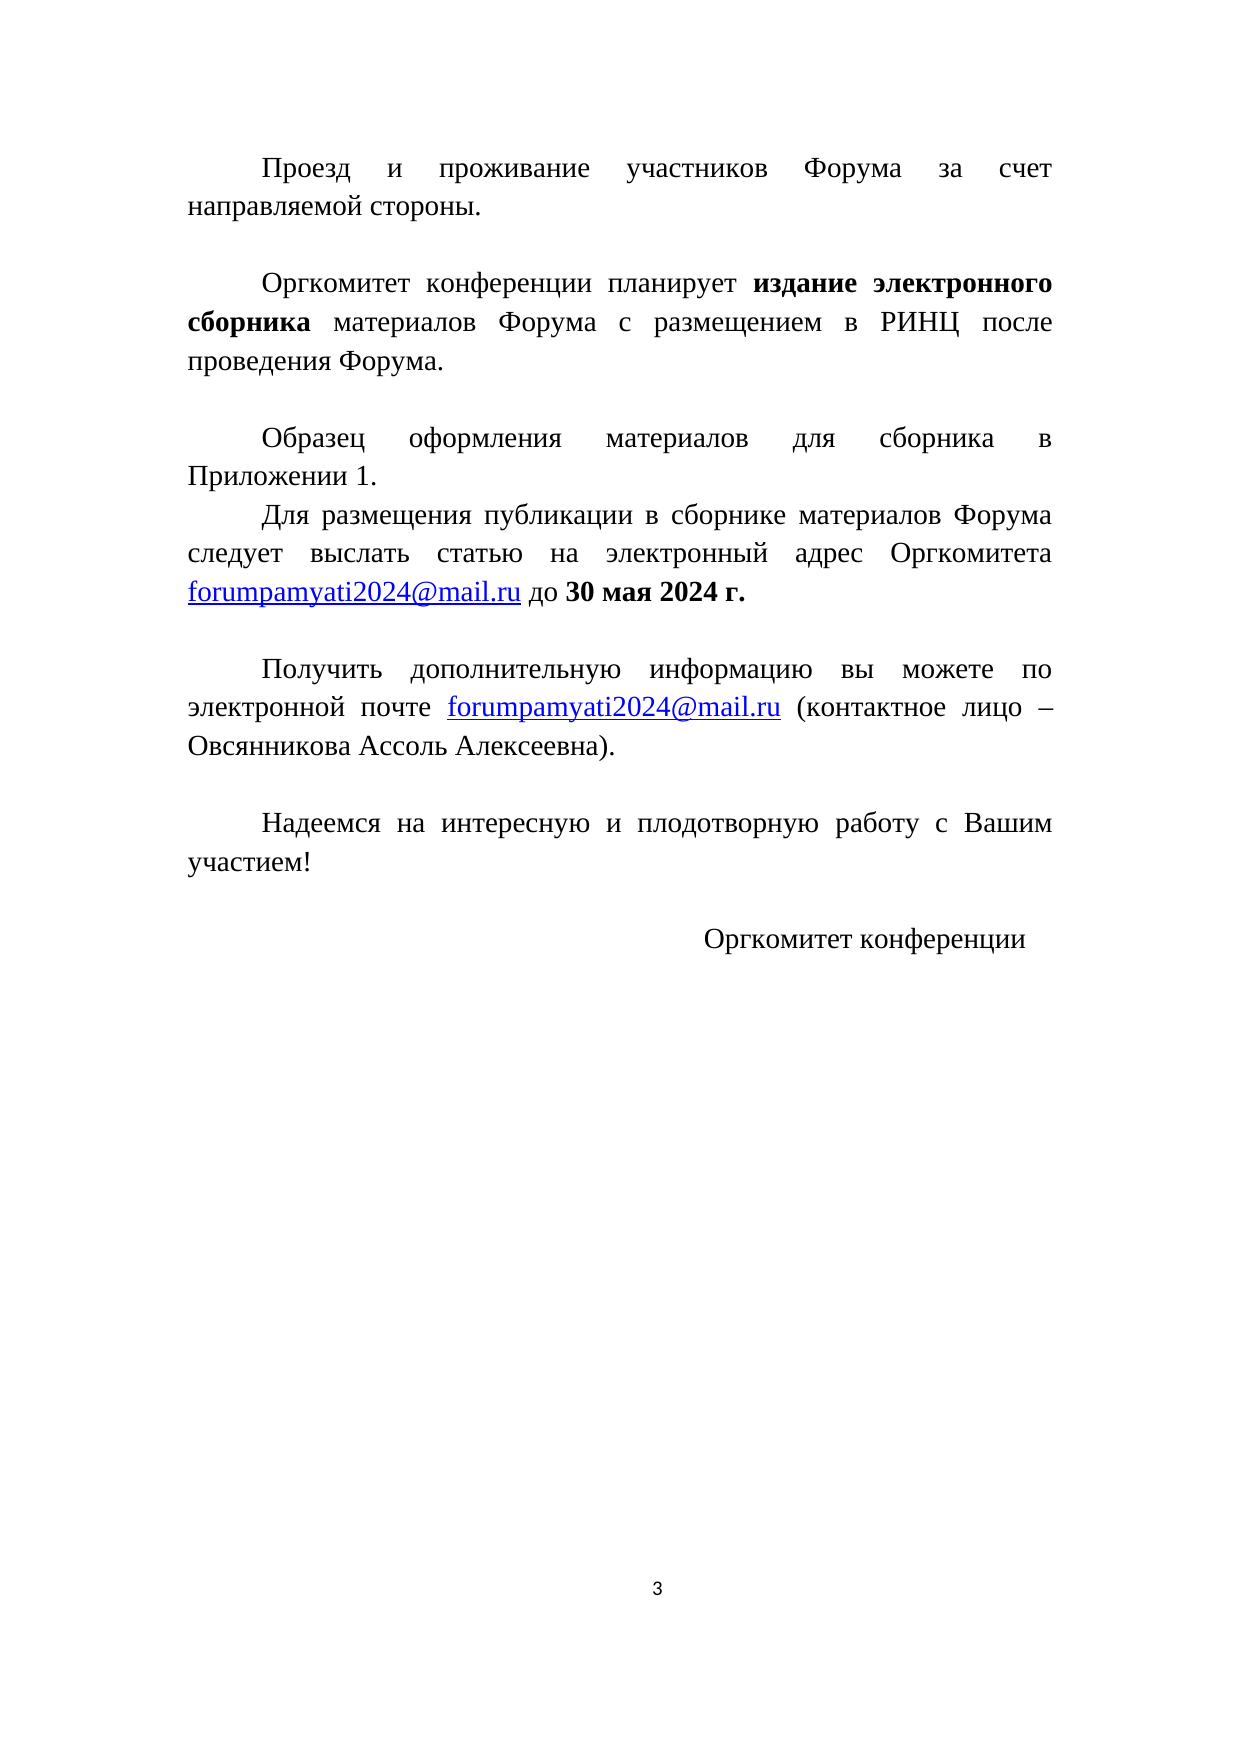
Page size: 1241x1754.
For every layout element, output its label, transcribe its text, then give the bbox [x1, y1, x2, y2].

text Оргкомитет конференции [187, 921, 1053, 954]
text Проезд и проживание участников Форума за счет направляемой стороны. [187, 150, 1053, 222]
text Оргкомитет конференции планирует издание электронного сборника материалов Форума с размещением в РИНЦ после проведения Форума. [187, 266, 1053, 376]
text Для размещения публикации в сборнике материалов Форума следует выслать статью на электронный адрес Оргкомитета forumpamyati2024@mail.ru до 30 мая 2024 г. [187, 497, 1053, 607]
text Надеемся на интересную и плодотворную работу с Вашим участием! [187, 805, 1053, 877]
text Получить дополнительную информацию вы можете по электронной почте forumpamyati2024@mail.ru (контактное лицо ‒ Овсянникова Ассоль Алексеевна). [187, 651, 1053, 762]
text Образец оформления материалов для сборника в Приложении 1. [187, 420, 1053, 492]
